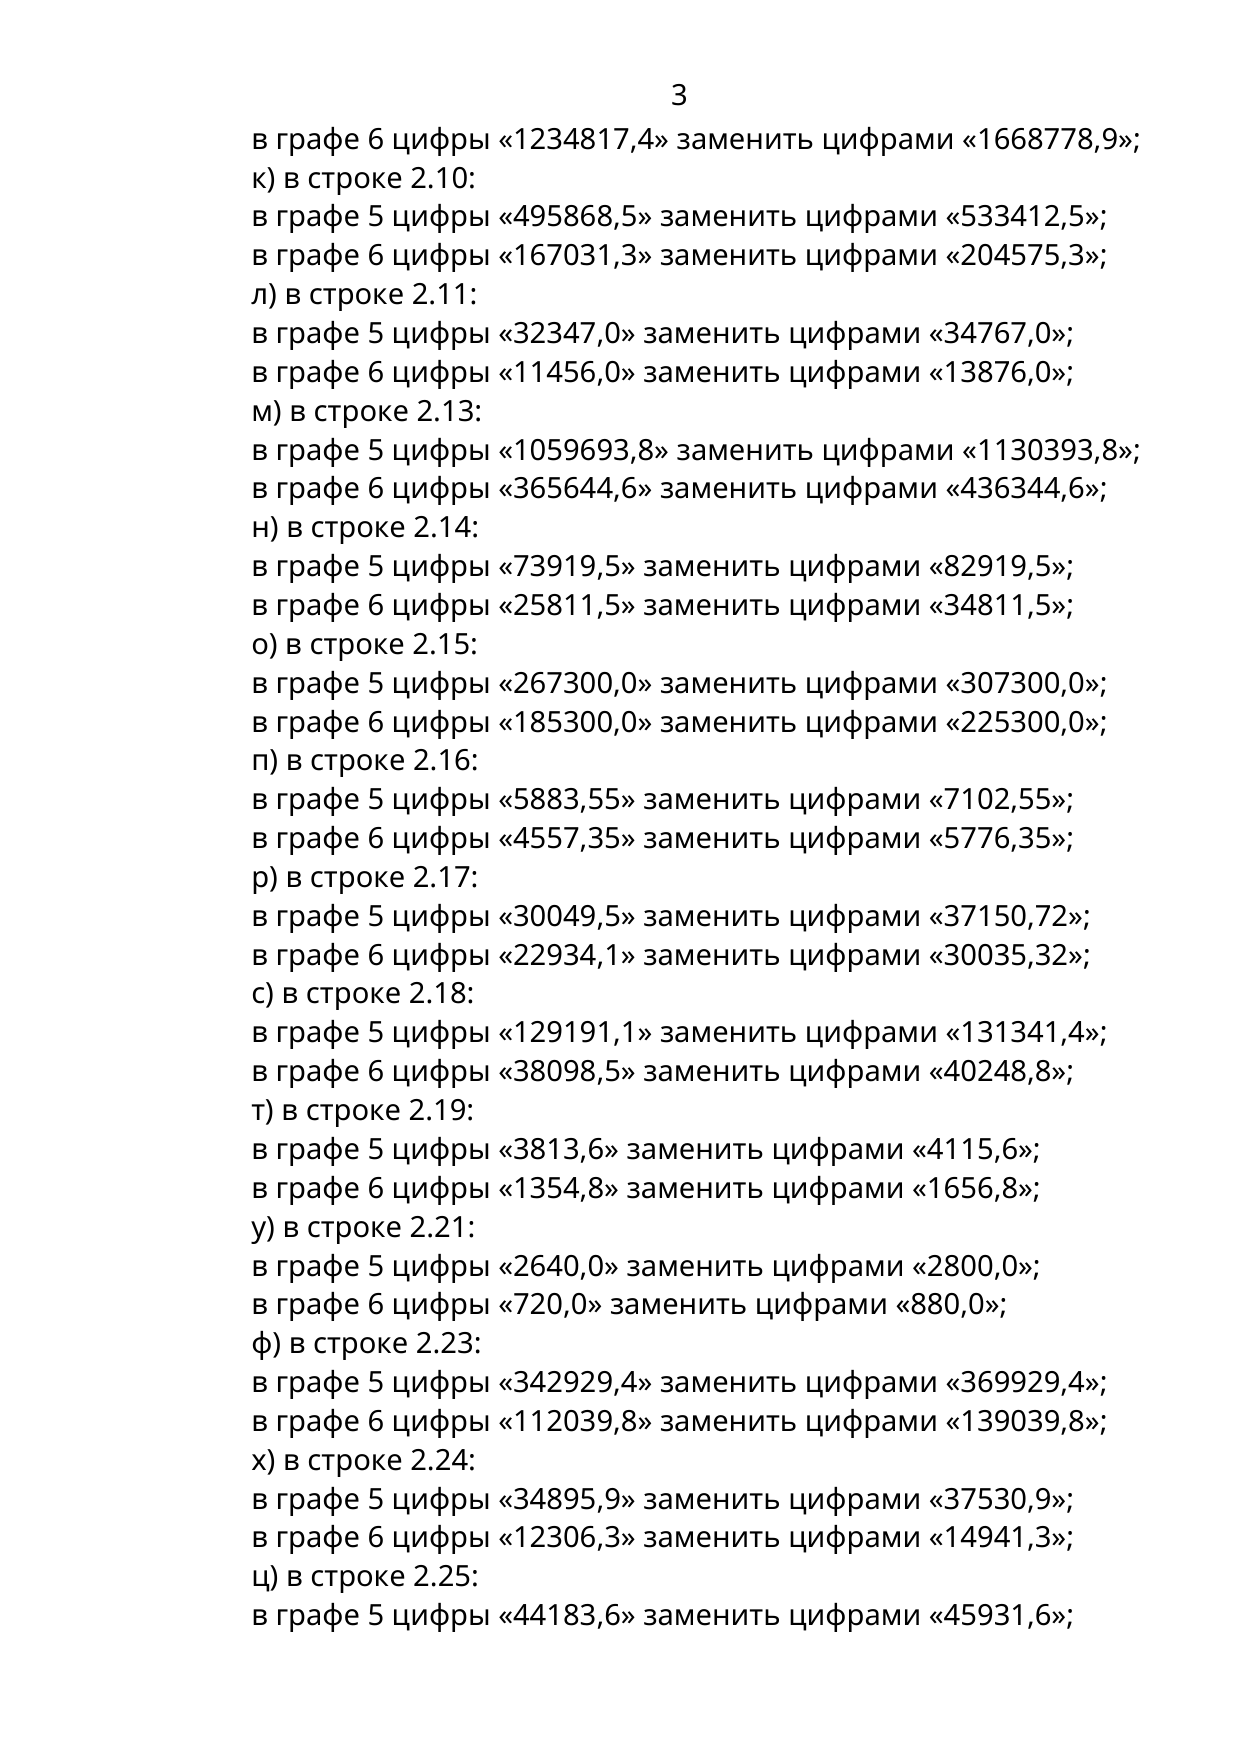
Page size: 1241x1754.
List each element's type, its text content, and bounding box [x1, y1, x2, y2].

text в графе 6 цифры «22934,1» заменить цифрами «30035,32»; [177, 934, 1181, 973]
text в графе 5 цифры «267300,0» заменить цифрами «307300,0»; [177, 662, 1181, 701]
text в графе 5 цифры «34895,9» заменить цифрами «37530,9»; [177, 1478, 1181, 1517]
text в графе 5 цифры «1059693,8» заменить цифрами «1130393,8»; [177, 429, 1181, 468]
text в графе 6 цифры «167031,3» заменить цифрами «204575,3»; [177, 235, 1181, 273]
text в графе 5 цифры «5883,55» заменить цифрами «7102,55»; [177, 779, 1181, 817]
text в графе 6 цифры «1234817,4» заменить цифрами «1668778,9»; [177, 118, 1181, 157]
text р) в строке 2.17: [177, 856, 1181, 895]
text в графе 6 цифры «112039,8» заменить цифрами «139039,8»; [177, 1400, 1181, 1439]
text в графе 5 цифры «495868,5» заменить цифрами «533412,5»; [177, 196, 1181, 235]
text в графе 6 цифры «185300,0» заменить цифрами «225300,0»; [177, 701, 1181, 740]
text в графе 6 цифры «720,0» заменить цифрами «880,0»; [177, 1284, 1181, 1323]
text в графе 6 цифры «365644,6» заменить цифрами «436344,6»; [177, 468, 1181, 507]
text т) в строке 2.19: [177, 1089, 1181, 1128]
text в графе 5 цифры «2640,0» заменить цифрами «2800,0»; [177, 1245, 1181, 1284]
text ф) в строке 2.23: [177, 1323, 1181, 1361]
text в графе 5 цифры «32347,0» заменить цифрами «34767,0»; [177, 312, 1181, 351]
text в графе 6 цифры «25811,5» заменить цифрами «34811,5»; [177, 584, 1181, 623]
text в графе 5 цифры «73919,5» заменить цифрами «82919,5»; [177, 546, 1181, 584]
text в графе 6 цифры «4557,35» заменить цифрами «5776,35»; [177, 817, 1181, 856]
text в графе 6 цифры «1354,8» заменить цифрами «1656,8»; [177, 1167, 1181, 1206]
text ц) в строке 2.25: [177, 1556, 1181, 1594]
text в графе 5 цифры «129191,1» заменить цифрами «131341,4»; [177, 1012, 1181, 1051]
text в графе 5 цифры «3813,6» заменить цифрами «4115,6»; [177, 1128, 1181, 1167]
text в графе 6 цифры «38098,5» заменить цифрами «40248,8»; [177, 1051, 1181, 1089]
text в графе 5 цифры «342929,4» заменить цифрами «369929,4»; [177, 1361, 1181, 1400]
text н) в строке 2.14: [177, 507, 1181, 546]
text у) в строке 2.21: [177, 1206, 1181, 1245]
text в графе 6 цифры «12306,3» заменить цифрами «14941,3»; [177, 1517, 1181, 1556]
text в графе 5 цифры «30049,5» заменить цифрами «37150,72»; [177, 895, 1181, 934]
text в графе 6 цифры «11456,0» заменить цифрами «13876,0»; [177, 351, 1181, 390]
text к) в строке 2.10: [177, 157, 1181, 196]
text с) в строке 2.18: [177, 973, 1181, 1012]
text в графе 5 цифры «44183,6» заменить цифрами «45931,6»; [177, 1594, 1181, 1633]
text м) в строке 2.13: [177, 390, 1181, 429]
text п) в строке 2.16: [177, 740, 1181, 779]
text о) в строке 2.15: [177, 623, 1181, 662]
text х) в строке 2.24: [177, 1439, 1181, 1478]
text л) в строке 2.11: [177, 273, 1181, 312]
